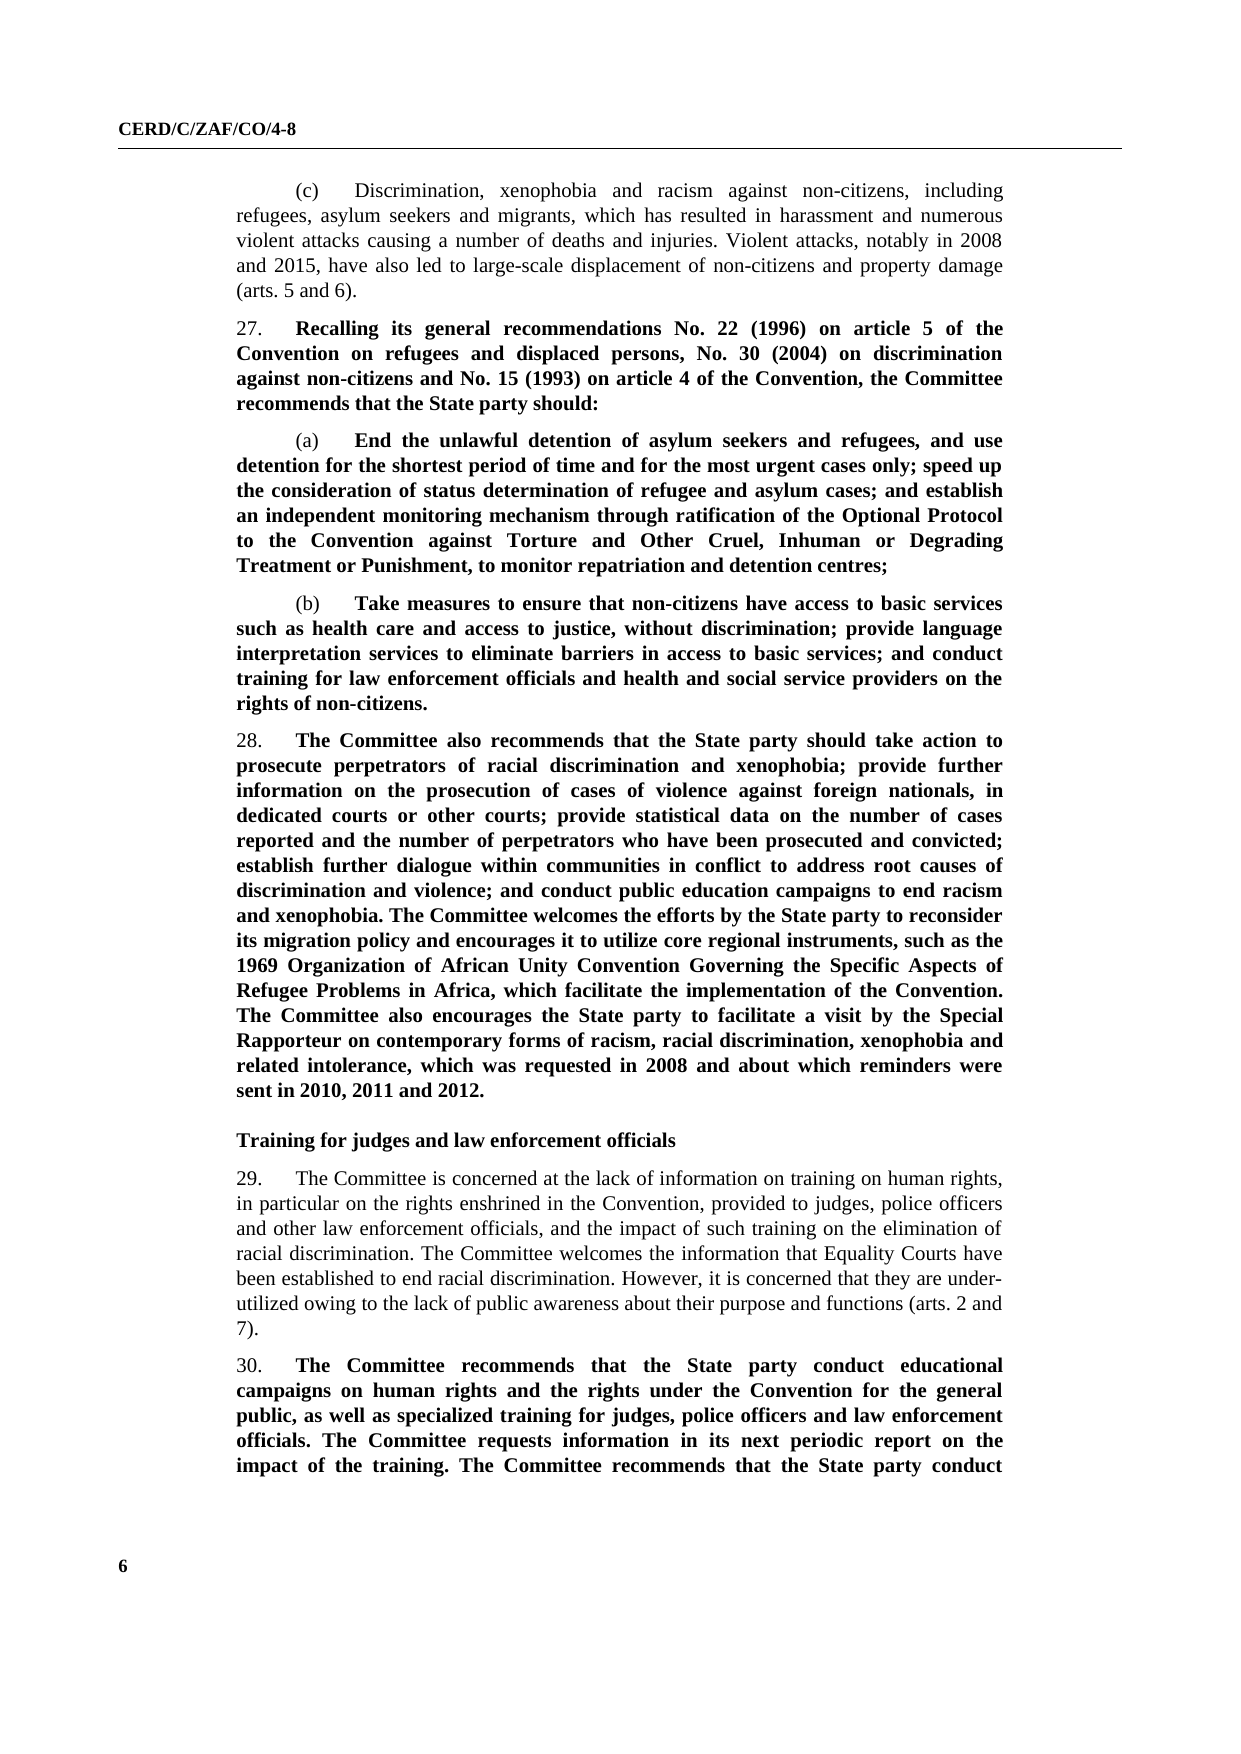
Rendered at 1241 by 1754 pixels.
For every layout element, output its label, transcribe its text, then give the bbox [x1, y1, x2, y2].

text (c) Discrimination, xenophobia and racism against non-citizens, including refugees, asylum seekers and migrants, which has resulted in harassment and numerous violent attacks causing a number of deaths and injuries. Violent attacks, notably in 2008 and 2015, have also led to large-scale displacement of non-citizens and property damage (arts. 5 and 6). [236, 177, 1004, 302]
text (b) Take measures to ensure that non-citizens have access to basic services such as health care and access to justice, without discrimination; provide language interpretation services to eliminate barriers in access to basic services; and conduct training for law enforcement officials and health and social service providers on the rights of non-citizens. [236, 590, 1004, 715]
text 29. The Committee is concerned at the lack of information on training on human rights, in particular on the rights enshrined in the Convention, provided to judges, police officers and other law enforcement officials, and the impact of such training on the elimination of racial discrimination. The Committee welcomes the information that Equality Courts have been established to end racial discrimination. However, it is concerned that they are under-utilized owing to the lack of public awareness about their purpose and functions (arts. 2 and 7). [236, 1165, 1004, 1340]
text Training for judges and law enforcement officials [118, 1127, 1004, 1152]
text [236, 1352, 1004, 1477]
text (a) End the unlawful detention of asylum seekers and refugees, and use detention for the shortest period of time and for the most urgent cases only; speed up the consideration of status determination of refugee and asylum cases; and establish an independent monitoring mechanism through ratification of the Optional Protocol to the Convention against Torture and Other Cruel, Inhuman or Degrading Treatment or Punishment, to monitor repatriation and detention centres; [236, 427, 1004, 577]
text 28. The Committee also recommends that the State party should take action to prosecute perpetrators of racial discrimination and xenophobia; provide further information on the prosecution of cases of violence against foreign nationals, in dedicated courts or other courts; provide statistical data on the number of cases reported and the number of perpetrators who have been prosecuted and convicted; establish further dialogue within communities in conflict to address root causes of discrimination and violence; and conduct public education campaigns to end racism and xenophobia. The Committee welcomes the efforts by the State party to reconsider its migration policy and encourages it to utilize core regional instruments, such as the 1969 Organization of African Unity Convention Governing the Specific Aspects of Refugee Problems in Africa, which facilitate the implementation of the Convention. The Committee also encourages the State party to facilitate a visit by the Special Rapporteur on contemporary forms of racism, racial discrimination, xenophobia and related intolerance, which was requested in 2008 and about which reminders were sent in 2010, 2011 and 2012. [236, 727, 1004, 1102]
text 27. Recalling its general recommendations No. 22 (1996) on article 5 of the Convention on refugees and displaced persons, No. 30 (2004) on discrimination against non-citizens and No. 15 (1993) on article 4 of the Convention, the Committee recommends that the State party should: [236, 315, 1004, 415]
